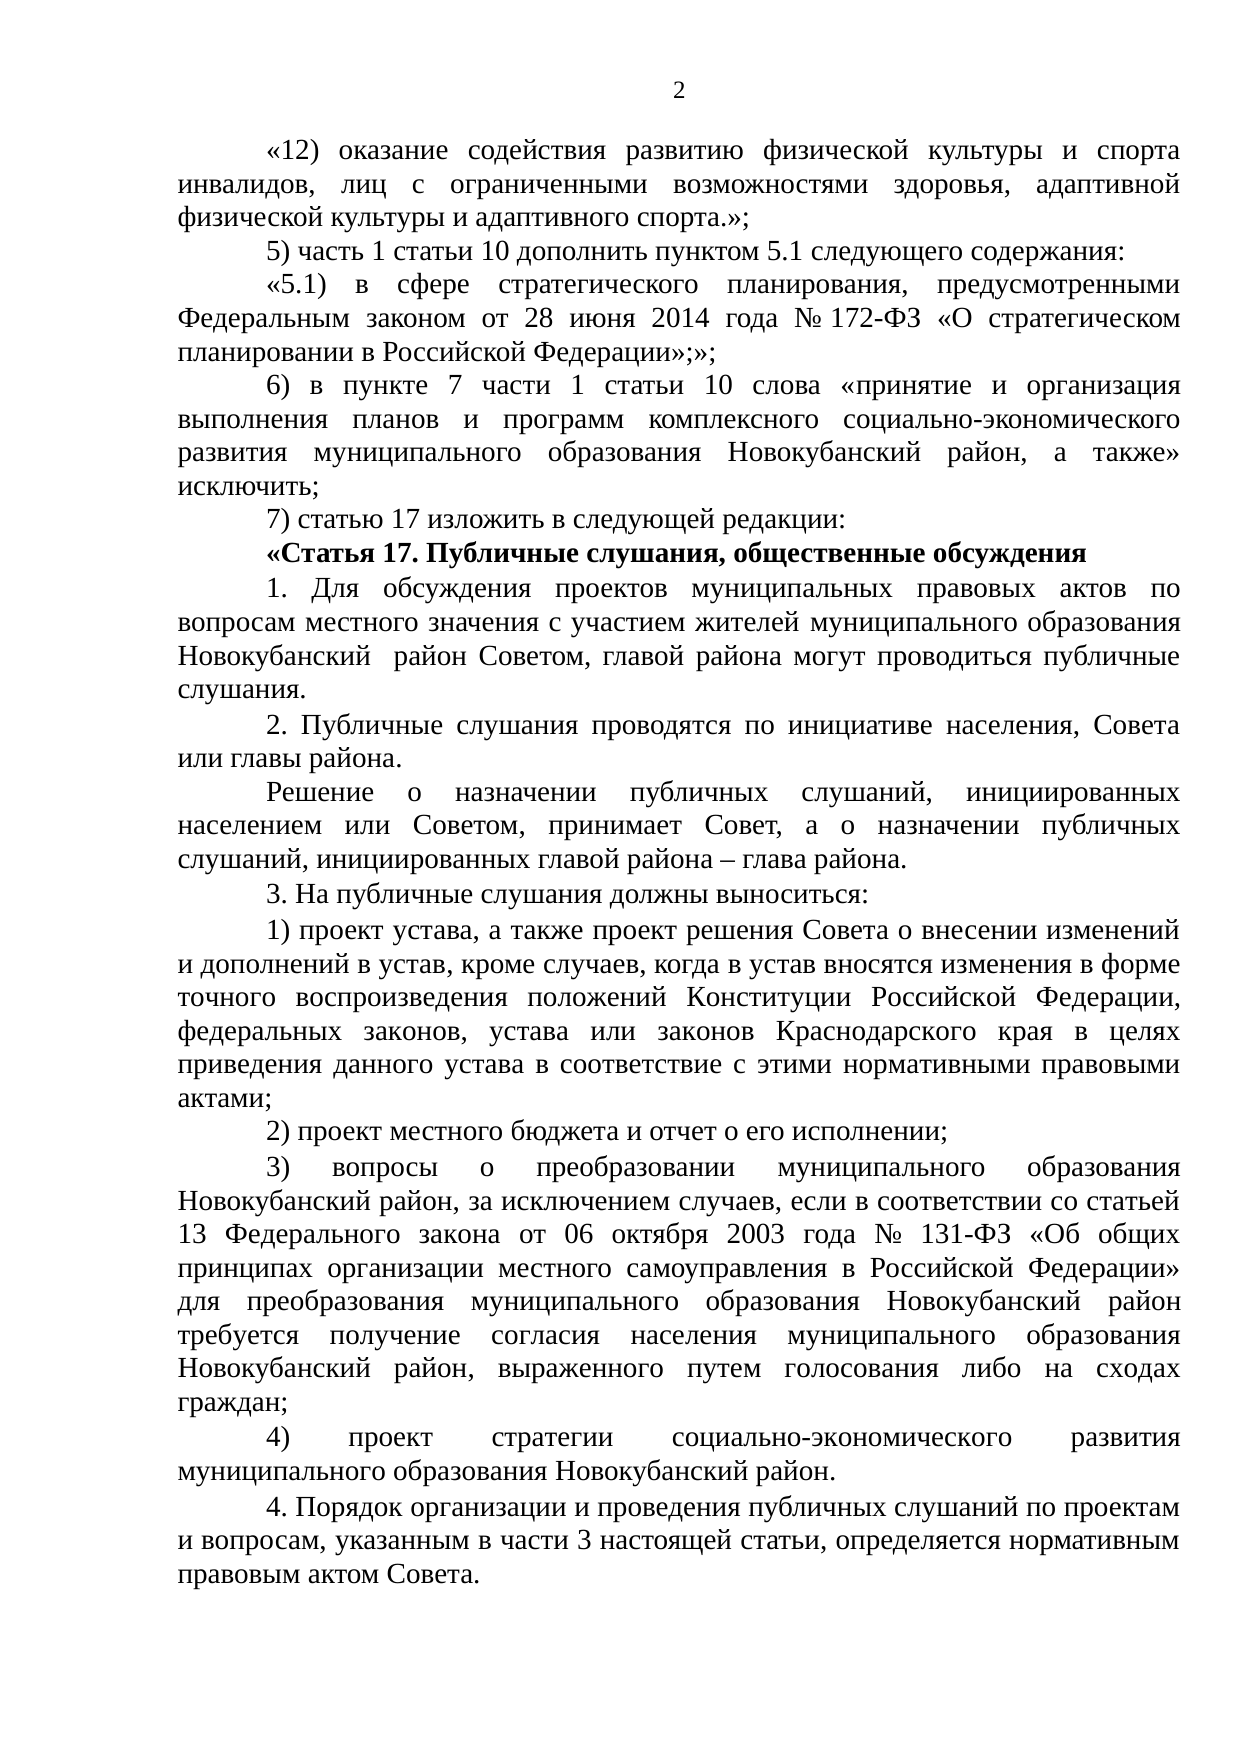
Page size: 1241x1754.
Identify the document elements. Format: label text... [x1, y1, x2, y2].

text 1. Для обсуждения проектов муниципальных правовых актов по вопросам местного значения с участием жителей муниципального образования Новокубанский район Советом, главой района могут проводиться публичные слушания. [177, 571, 1181, 705]
text 2. Публичные слушания проводятся по инициативе населения, Совета или главы района. [177, 707, 1181, 774]
text 6) в пункте 7 части 1 статьи 10 слова «принятие и организация выполнения планов и программ комплексного социально-экономического развития муниципального образования Новокубанский район, а также» исключить; [177, 367, 1181, 501]
text «12) оказание содействия развитию физической культуры и спорта инвалидов, лиц с ограниченными возможностями здоровья, адаптивной физической культуры и адаптивного спорта.»; [177, 132, 1181, 233]
text 2) проект местного бюджета и отчет о его исполнении; [177, 1113, 1181, 1147]
text Решение о назначении публичных слушаний, инициированных населением или Советом, принимает Совет, а о назначении публичных слушаний, инициированных главой района – глава района. [177, 774, 1181, 874]
text «5.1) в сфере стратегического планирования, предусмотренными Федеральным законом от 28 июня 2014 года № 172-ФЗ «О стратегическом планировании в Российской Федерации»;»; [177, 267, 1181, 367]
text «Статья 17. Публичные слушания, общественные обсуждения [177, 535, 1181, 568]
text 1) проект устава, а также проект решения Совета о внесении изменений и дополнений в устав, кроме случаев, когда в устав вносятся изменения в форме точного воспроизведения положений Конституции Российской Федерации, федеральных законов, устава или законов Краснодарского края в целях приведения данного устава в соответствие с этими нормативными правовыми актами; [177, 912, 1181, 1113]
text 3) вопросы о преобразовании муниципального образования Новокубанский район, за исключением случаев, если в соответствии со статьей 13 Федерального закона от 06 октября 2003 года № 131-ФЗ «Об общих принципах организации местного самоуправления в Российской Федерации» для преобразования муниципального образования Новокубанский район требуется получение согласия населения муниципального образования Новокубанский район, выраженного путем голосования либо на сходах граждан; [177, 1149, 1181, 1417]
text 4. Порядок организации и проведения публичных слушаний по проектам и вопросам, указанным в части 3 настоящей статьи, определяется нормативным правовым актом Совета. [177, 1489, 1181, 1589]
text 3. На публичные слушания должны выноситься: [177, 877, 1181, 910]
text 7) статью 17 изложить в следующей редакции: [177, 501, 1181, 535]
text 5) часть 1 статьи 10 дополнить пунктом 5.1 следующего содержания: [177, 233, 1181, 267]
text 4) проект стратегии социально-экономического развития муниципального образования Новокубанский район. [177, 1419, 1181, 1487]
